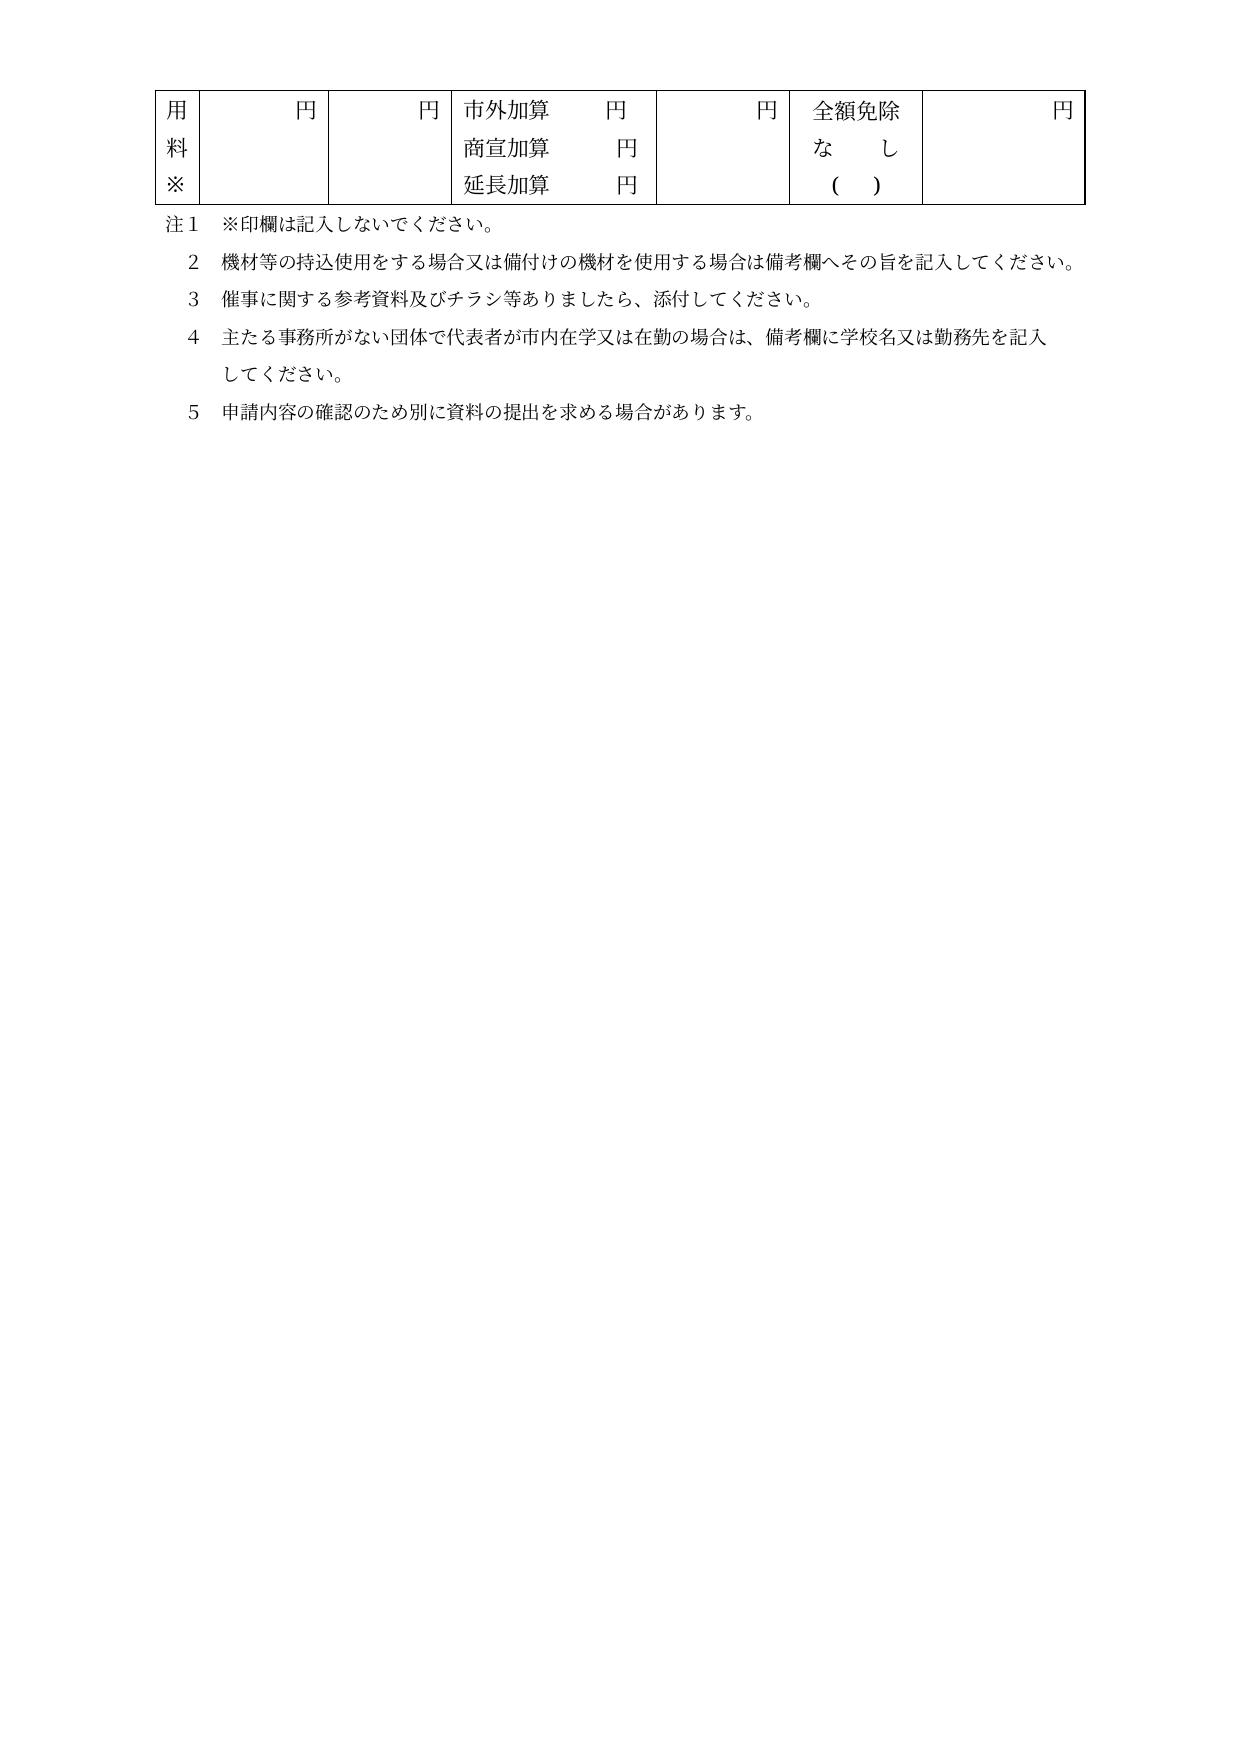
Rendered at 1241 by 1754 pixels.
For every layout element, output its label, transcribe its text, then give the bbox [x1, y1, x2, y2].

table_cell 円 [923, 91, 1084, 204]
text 注１ ※印欄は記入しないでください。 [165, 205, 1075, 243]
table_cell 全額免除 な し ( ) [790, 91, 922, 204]
text ３ 催事に関する参考資料及びチラシ等ありましたら、添付してください。 [165, 280, 1075, 318]
text ５ 申請内容の確認のため別に資料の提出を求める場合があります。 [165, 393, 1075, 430]
text してください。 [165, 355, 1075, 393]
text ４ 主たる事務所がない団体で代表者が市内在学又は在勤の場合は、備考欄に学校名又は勤務先を記入 [165, 318, 1075, 355]
text ２ 機材等の持込使用をする場合又は備付けの機材を使用する場合は備考欄へその旨を記入してください。 [165, 243, 1075, 280]
table_cell 円 [200, 91, 328, 204]
table_cell 市外加算 円 商宣加算 円 延長加算 円 [452, 91, 656, 204]
table_cell 円 [657, 91, 789, 204]
table_cell 円 [329, 91, 451, 204]
